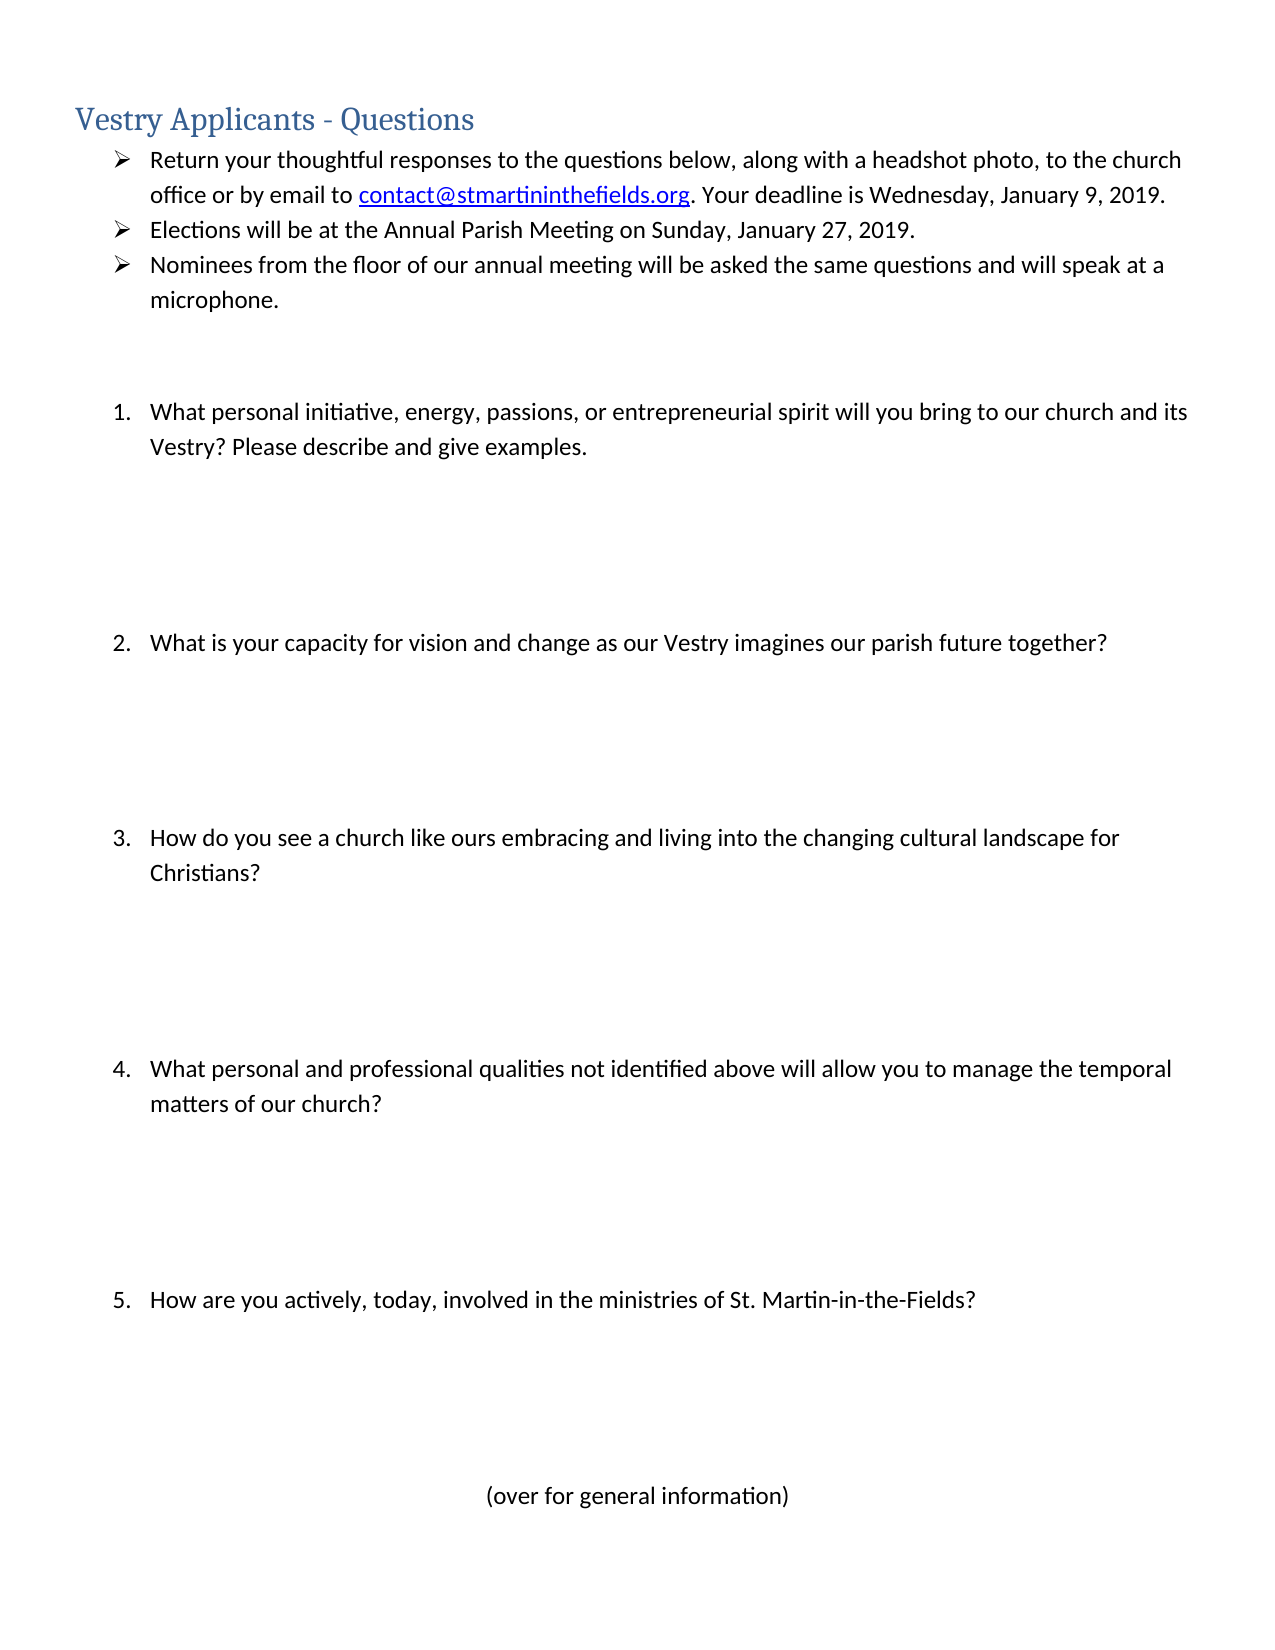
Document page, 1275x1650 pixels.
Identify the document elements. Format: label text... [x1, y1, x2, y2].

list Return your thoughtful responses to the questions below, along with a headshot photo, to the church office or by email to contact@stmartininthefields.org. Your deadline is Wednesday, January 9, 2019. [112, 144, 1200, 209]
list Nominees from the floor of our annual meeting will be asked the same questions and will speak at a microphone. [112, 249, 1200, 314]
list How do you see a church like ours embracing and living into the changing cultural landscape for Christians? [112, 823, 1200, 888]
list Elections will be at the Annual Parish Meeting on Sunday, January 27, 2019. [112, 214, 1200, 244]
subtitle Vestry Applicants - Questions [75, 100, 1200, 138]
list How are you actively, today, involved in the ministries of St. Martin-in-the-Fields? [112, 1284, 1200, 1315]
text (over for general information) [75, 1480, 1200, 1511]
list What is your capacity for vision and change as our Vestry imagines our parish future together? [112, 627, 1200, 657]
list What personal initiative, energy, passions, or entrepreneurial spirit will you bring to our church and its Vestry? Please describe and give examples. [112, 396, 1200, 461]
list What personal and professional qualities not identified above will allow you to manage the temporal matters of our church? [112, 1053, 1200, 1119]
